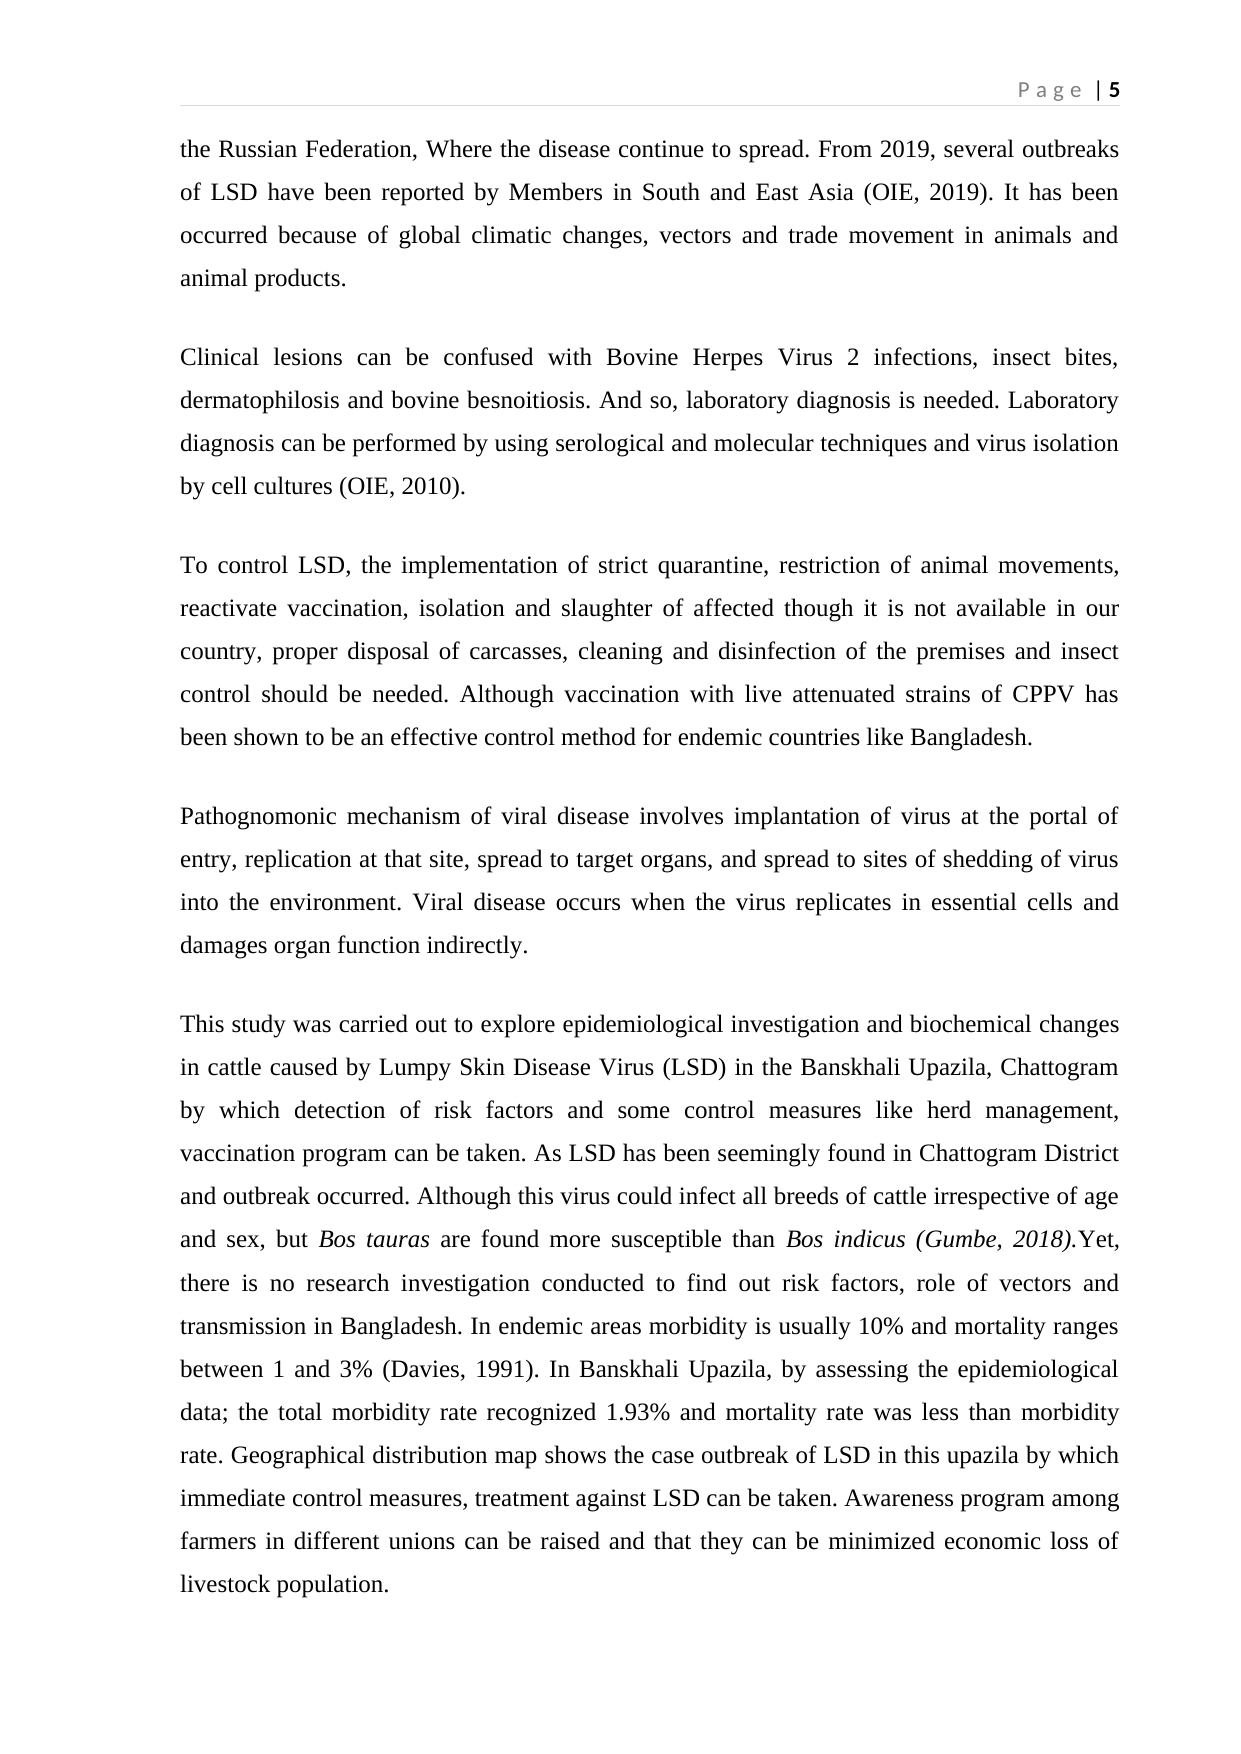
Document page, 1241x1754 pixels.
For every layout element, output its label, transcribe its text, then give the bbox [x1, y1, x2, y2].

text This study was carried out to explore epidemiological investigation and biochemical changes in cattle caused by Lumpy Skin Disease Virus (LSD) in the Banskhali Upazila, Chattogram by which detection of risk factors and some control measures like herd management, vaccination program can be taken. As LSD has been seemingly found in Chattogram District and outbreak occurred. Although this virus could infect all breeds of cattle irrespective of age and sex, but Bos tauras are found more susceptible than Bos indicus (Gumbe, 2018).Yet, there is no research investigation conducted to find out risk factors, role of vectors and transmission in Bangladesh. In endemic areas morbidity is usually 10% and mortality ranges between 1 and 3% (Davies, 1991). In Banskhali Upazila, by assessing the epidemiological data; the total morbidity rate recognized 1.93% and mortality rate was less than morbidity rate. Geographical distribution map shows the case outbreak of LSD in this upazila by which immediate control measures, treatment against LSD can be taken. Awareness program among farmers in different unions can be raised and that they can be minimized economic loss of livestock population. [180, 1009, 1120, 1598]
text To control LSD, the implementation of strict quarantine, restriction of animal movements, reactivate vaccination, isolation and slaughter of affected though it is not available in our country, proper disposal of carcasses, cleaning and disinfection of the premises and insect control should be needed. Although vaccination with live attenuated strains of CPPV has been shown to be an effective control method for endemic countries like Bangladesh. [180, 550, 1120, 751]
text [180, 134, 1120, 292]
text Clinical lesions can be confused with Bovine Herpes Virus 2 infections, insect bites, dermatophilosis and bovine besnoitiosis. And so, laboratory diagnosis is needed. Laboratory diagnosis can be performed by using serological and molecular techniques and virus isolation by cell cultures (OIE, 2010). [180, 342, 1120, 500]
text Pathognomonic mechanism of viral disease involves implantation of virus at the portal of entry, replication at that site, spread to target organs, and spread to sites of shedding of virus into the environment. Viral disease occurs when the virus replicates in essential cells and damages organ function indirectly. [180, 801, 1120, 959]
